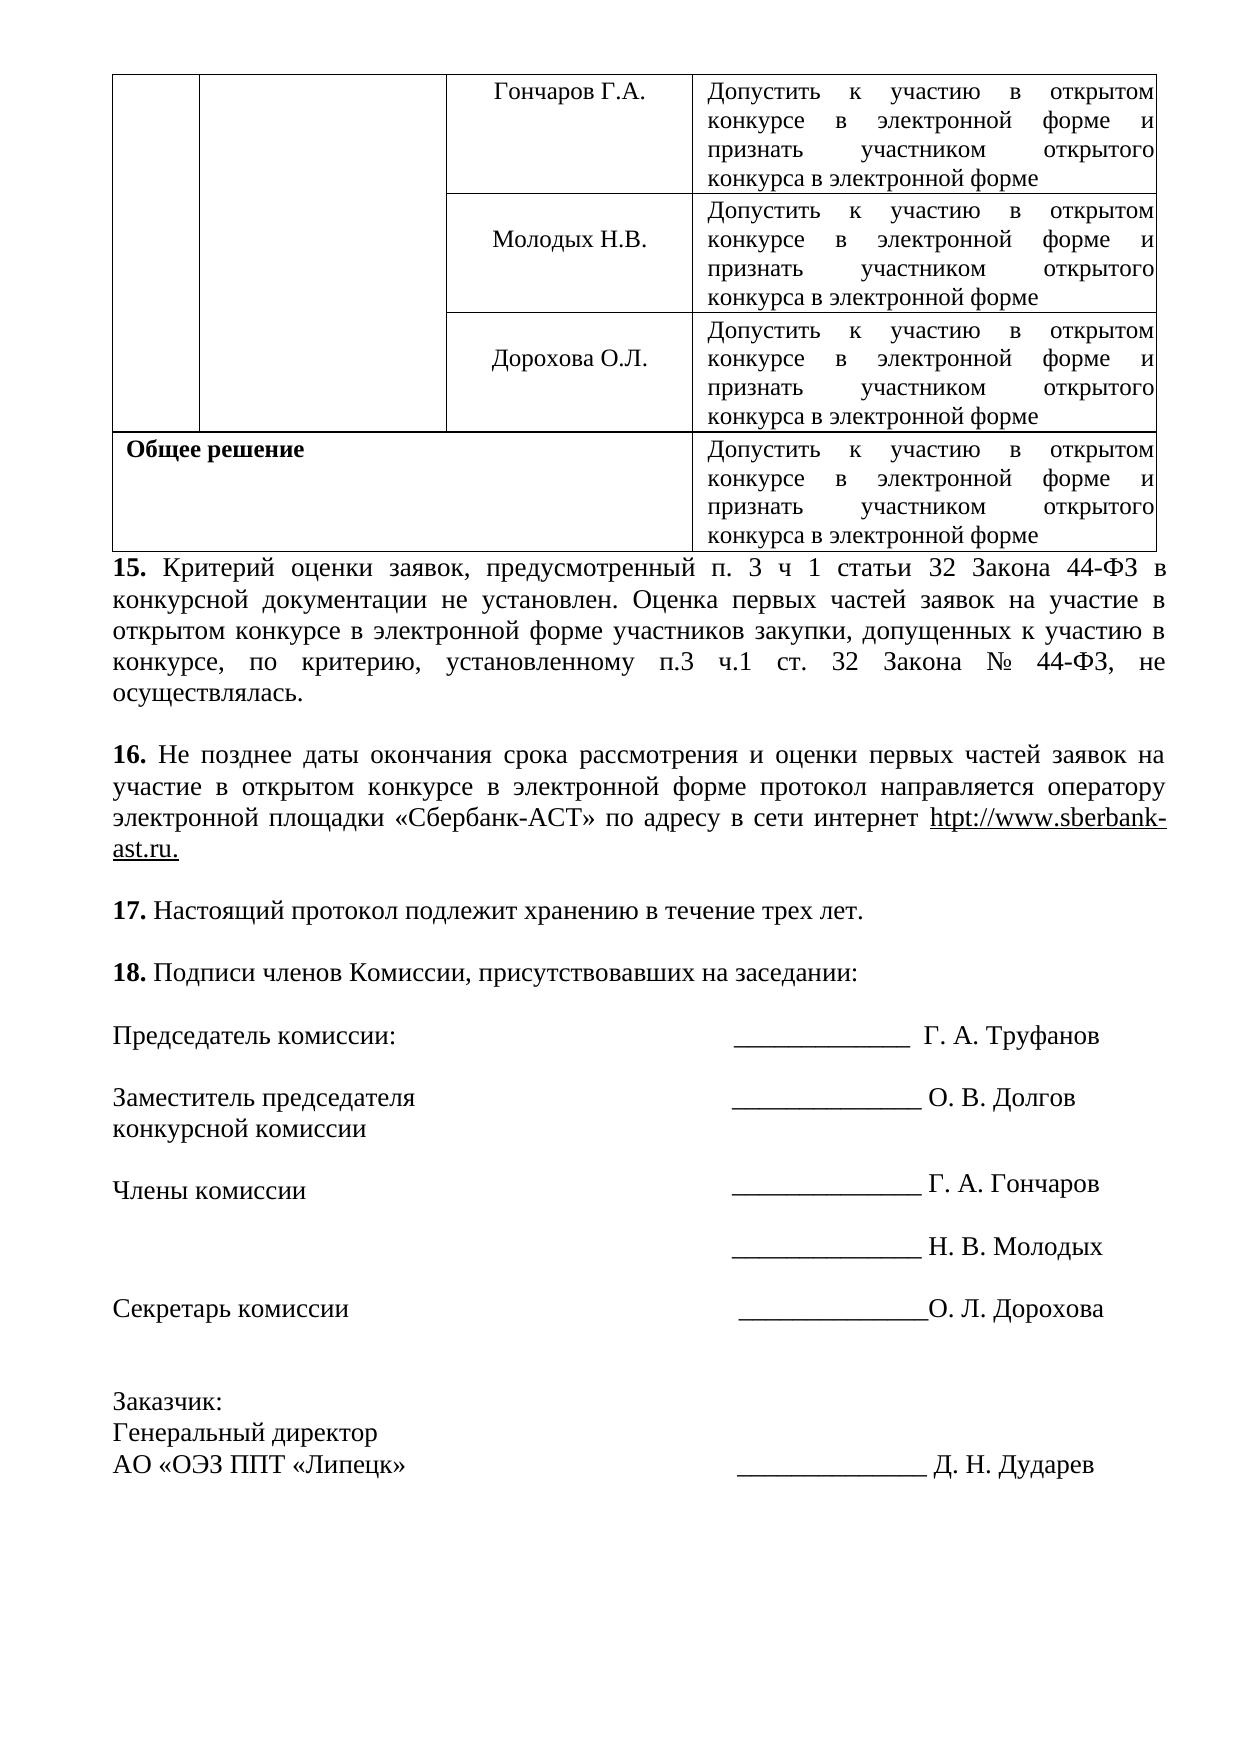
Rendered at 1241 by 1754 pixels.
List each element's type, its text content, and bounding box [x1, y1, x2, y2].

table_cell Допустить к участию в открытом конкурсе в электронной форме и признать участником открытого конкурса в электронной форме [693, 433, 1156, 551]
table_cell Дорохова О.Л. [447, 313, 692, 431]
table_cell Молодых Н.В. [447, 194, 692, 312]
table_header ______________ О. В. Долгов ______________ Г. А. Гончаров ______________ Н. В. Молодых [640, 1050, 1178, 1292]
text Заказчик: [112, 1385, 1167, 1417]
table_cell Гончаров Г.А. [447, 75, 692, 193]
table_cell Секретарь комиссии [101, 1292, 639, 1354]
text АО «ОЭЗ ППТ «Липецк» ______________ Д. Н. Дударев [112, 1448, 1167, 1479]
table_header Заместитель председателя конкурсной комиссии Члены комиссии [101, 1050, 639, 1292]
text 18. Подписи членов Комиссии, присутствовавших на заседании: [112, 956, 1167, 988]
table_cell Допустить к участию в открытом конкурсе в электронной форме и признать участником открытого конкурса в электронной форме [693, 313, 1156, 431]
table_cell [693, 75, 1156, 193]
text 17. Настоящий протокол подлежит хранению в течение трех лет. [112, 894, 1167, 925]
table_cell Общее решение [113, 433, 692, 551]
text 15. Критерий оценки заявок, предусмотренный п. 3 ч 1 статьи 32 Закона 44-ФЗ в конкурсной документации не установлен. Оценка первых частей заявок на участие в открытом конкурсе в электронной форме участников закупки, допущенных к участию в конкурсе, по критерию, установленному п.3 ч.1 ст. 32 Закона № 44-ФЗ, не осуществлялась. [112, 552, 1167, 707]
text Генеральный директор [112, 1417, 1167, 1448]
text Председатель комиссии: _____________ Г. А. Труфанов [112, 1019, 1167, 1050]
table_cell ______________О. Л. Дорохова [640, 1292, 1178, 1354]
text 16. Не позднее даты окончания срока рассмотрения и оценки первых частей заявок на участие в открытом конкурсе в электронной форме протокол направляется оператору электронной площадки «Сбербанк-АСТ» по адресу в сети интернет htpt://www.sberbank-ast.ru. [112, 738, 1167, 863]
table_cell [693, 194, 1156, 312]
